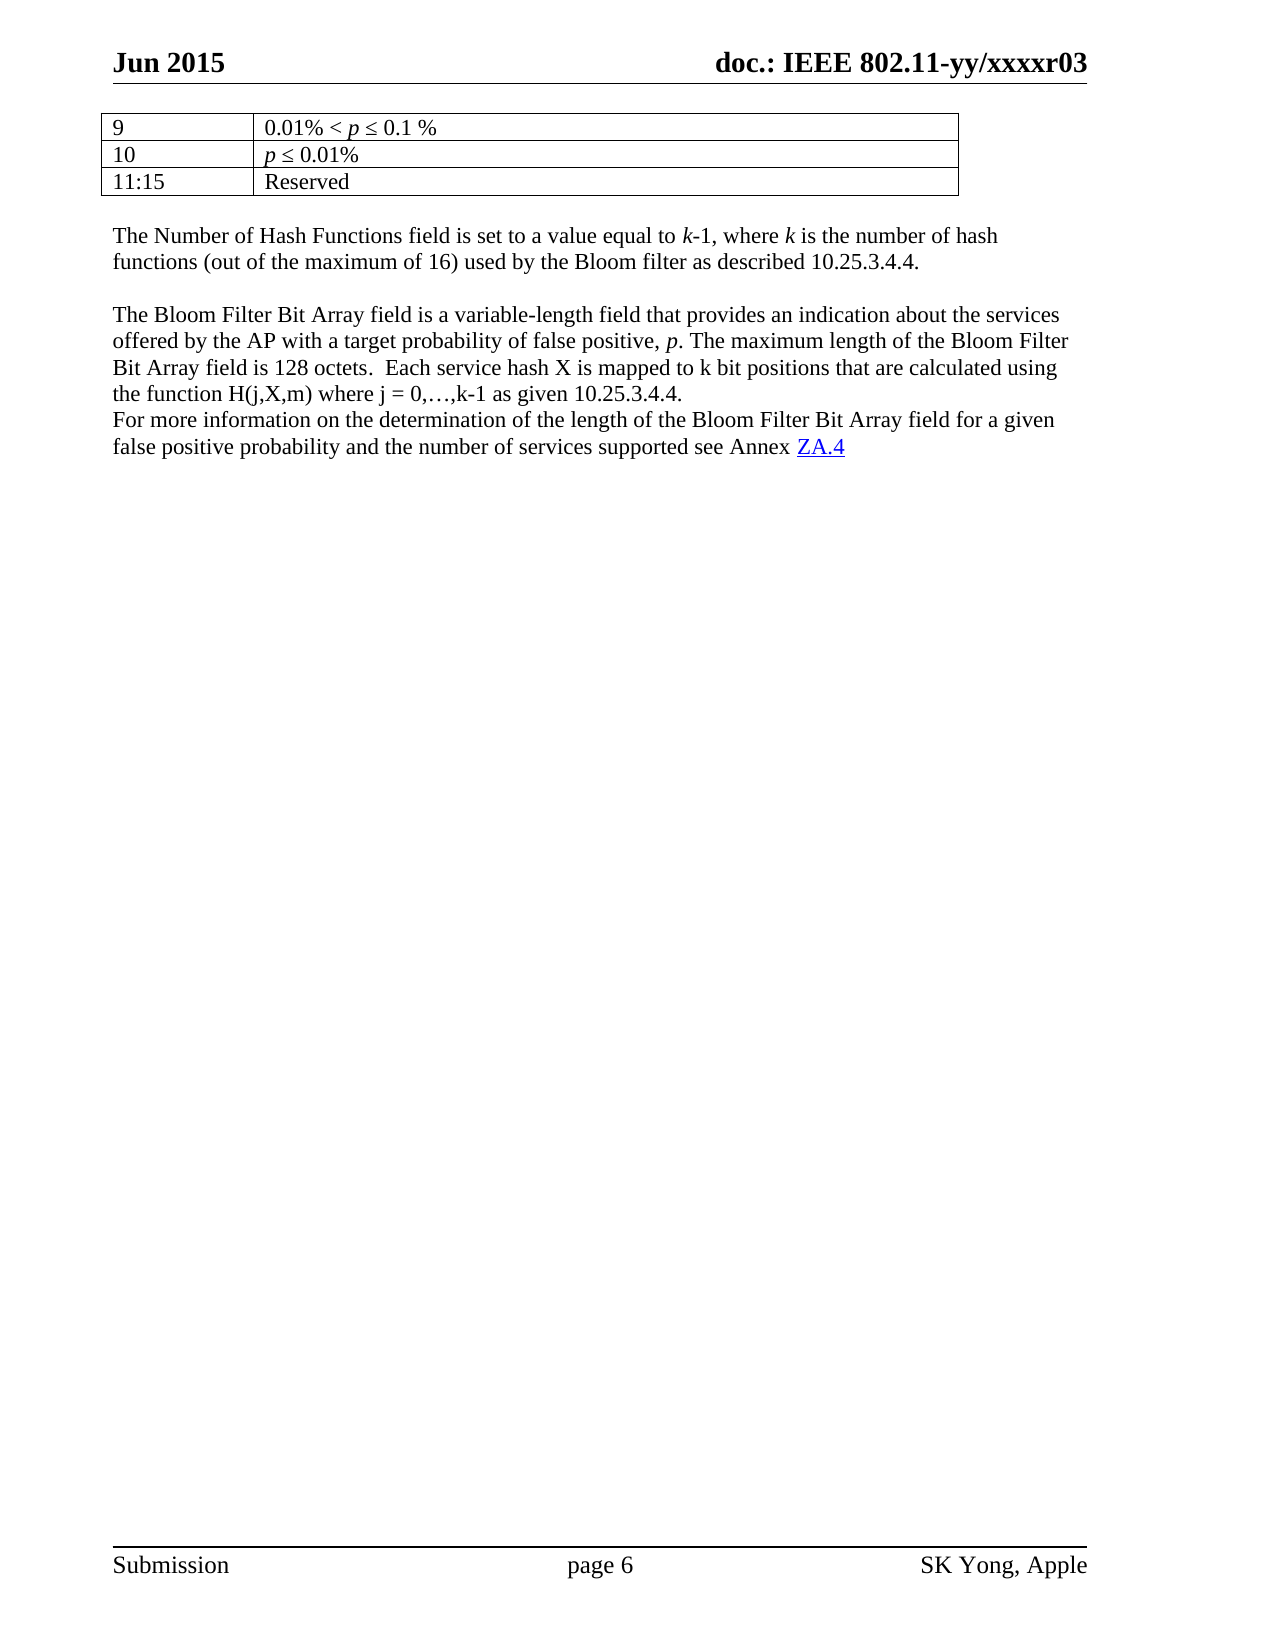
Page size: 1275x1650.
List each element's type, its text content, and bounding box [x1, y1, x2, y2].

table_cell 11:15 [102, 168, 253, 195]
table_cell Reserved [254, 168, 958, 195]
text For more information on the determination of the length of the Bloom Filter Bit Array field for a given false positive probability and the number of services supported see Annex ZA.4 [112, 407, 1087, 459]
table_cell p ≤ 0.01% [254, 141, 958, 167]
table_cell 10 [102, 141, 253, 167]
table_cell 0.01% < p ≤ 0.1 % [254, 114, 958, 140]
table_cell 9 [102, 114, 253, 140]
text The Number of Hash Functions field is set to a value equal to k-1, where k is the number of hash functions (out of the maximum of 16) used by the Bloom filter as described 10.25.3.4.4. [112, 222, 1087, 275]
text The Bloom Filter Bit Array field is a variable-length field that provides an indication about the services offered by the AP with a target probability of false positive, p. The maximum length of the Bloom Filter Bit Array field is 128 octets. Each service hash X is mapped to k bit positions that are calculated using the function H(j,X,m) where j = 0,…,k-1 as given 10.25.3.4.4. [112, 301, 1087, 407]
